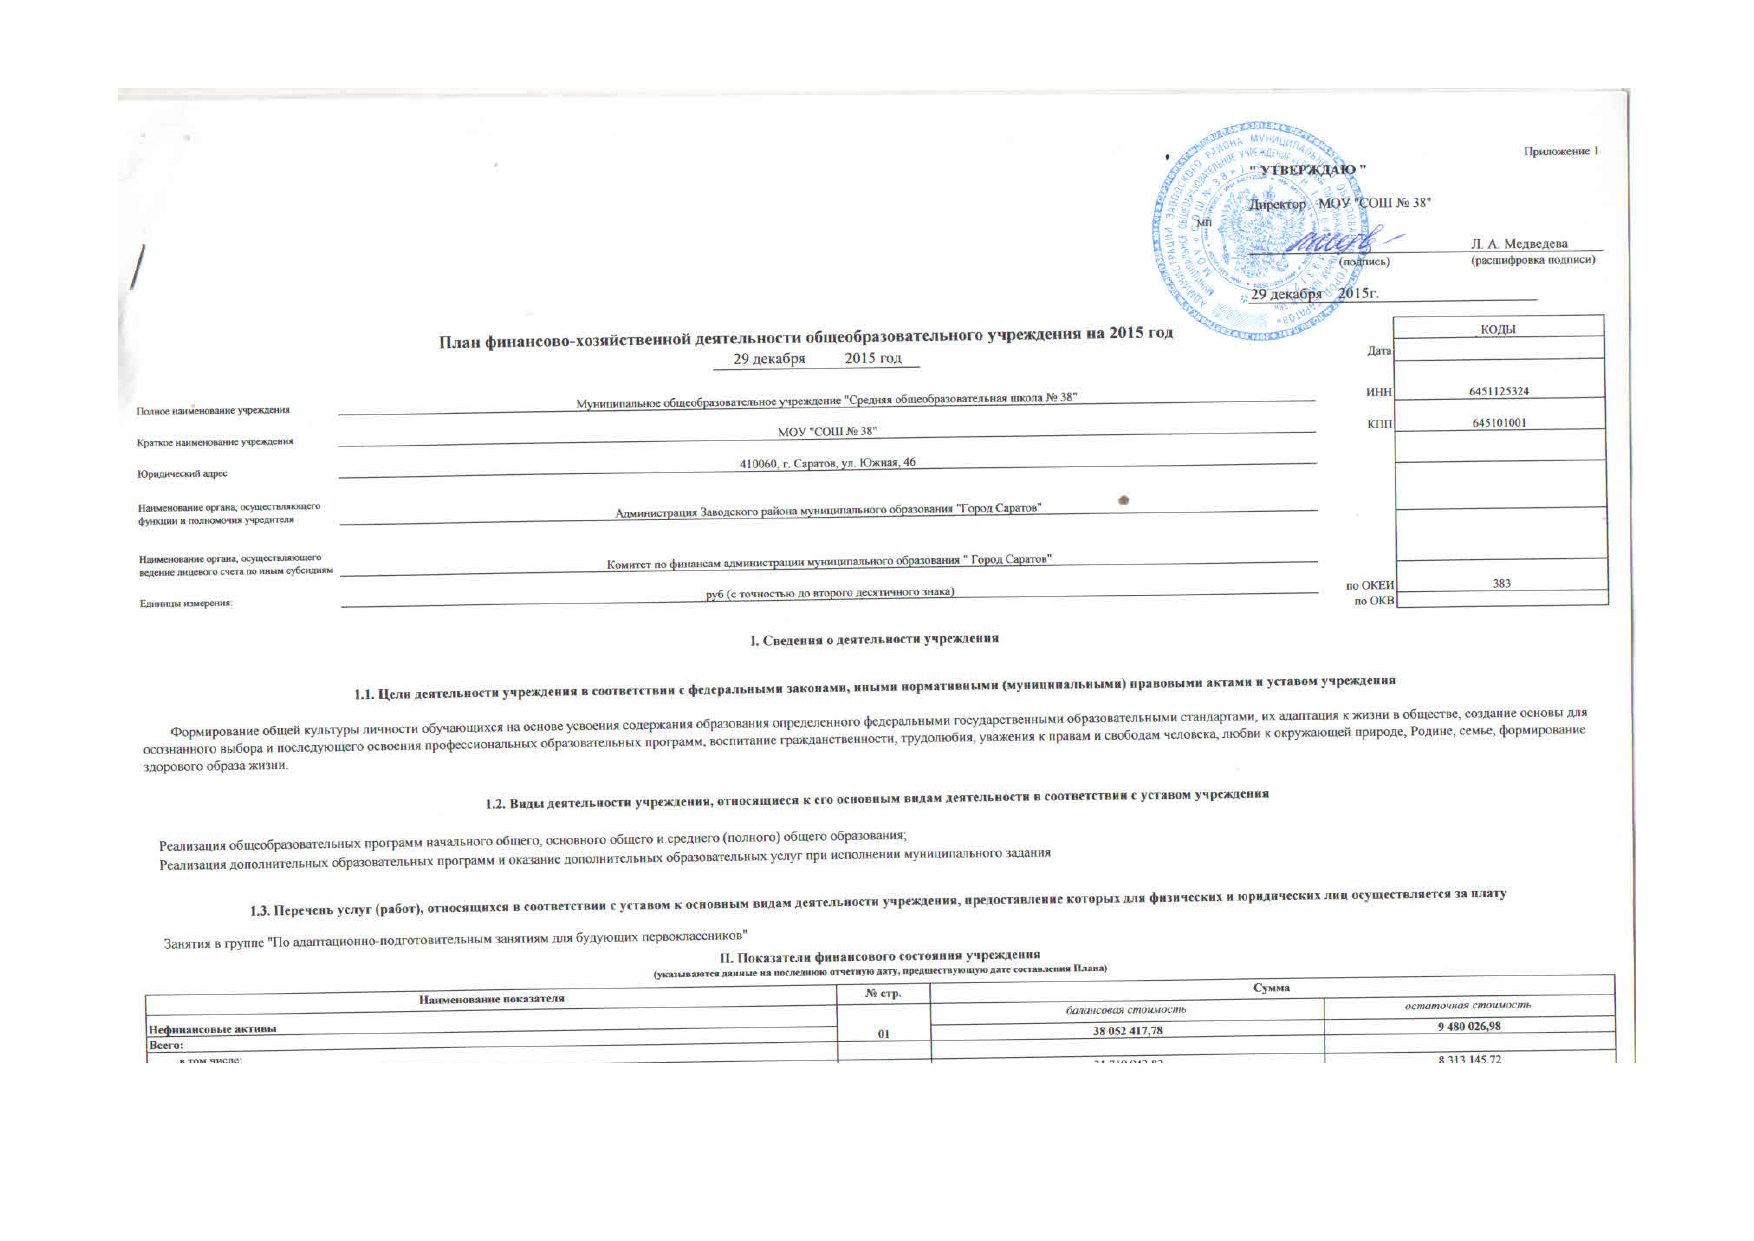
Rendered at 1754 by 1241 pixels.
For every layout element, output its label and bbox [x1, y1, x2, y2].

picture [118, 88, 1636, 1063]
